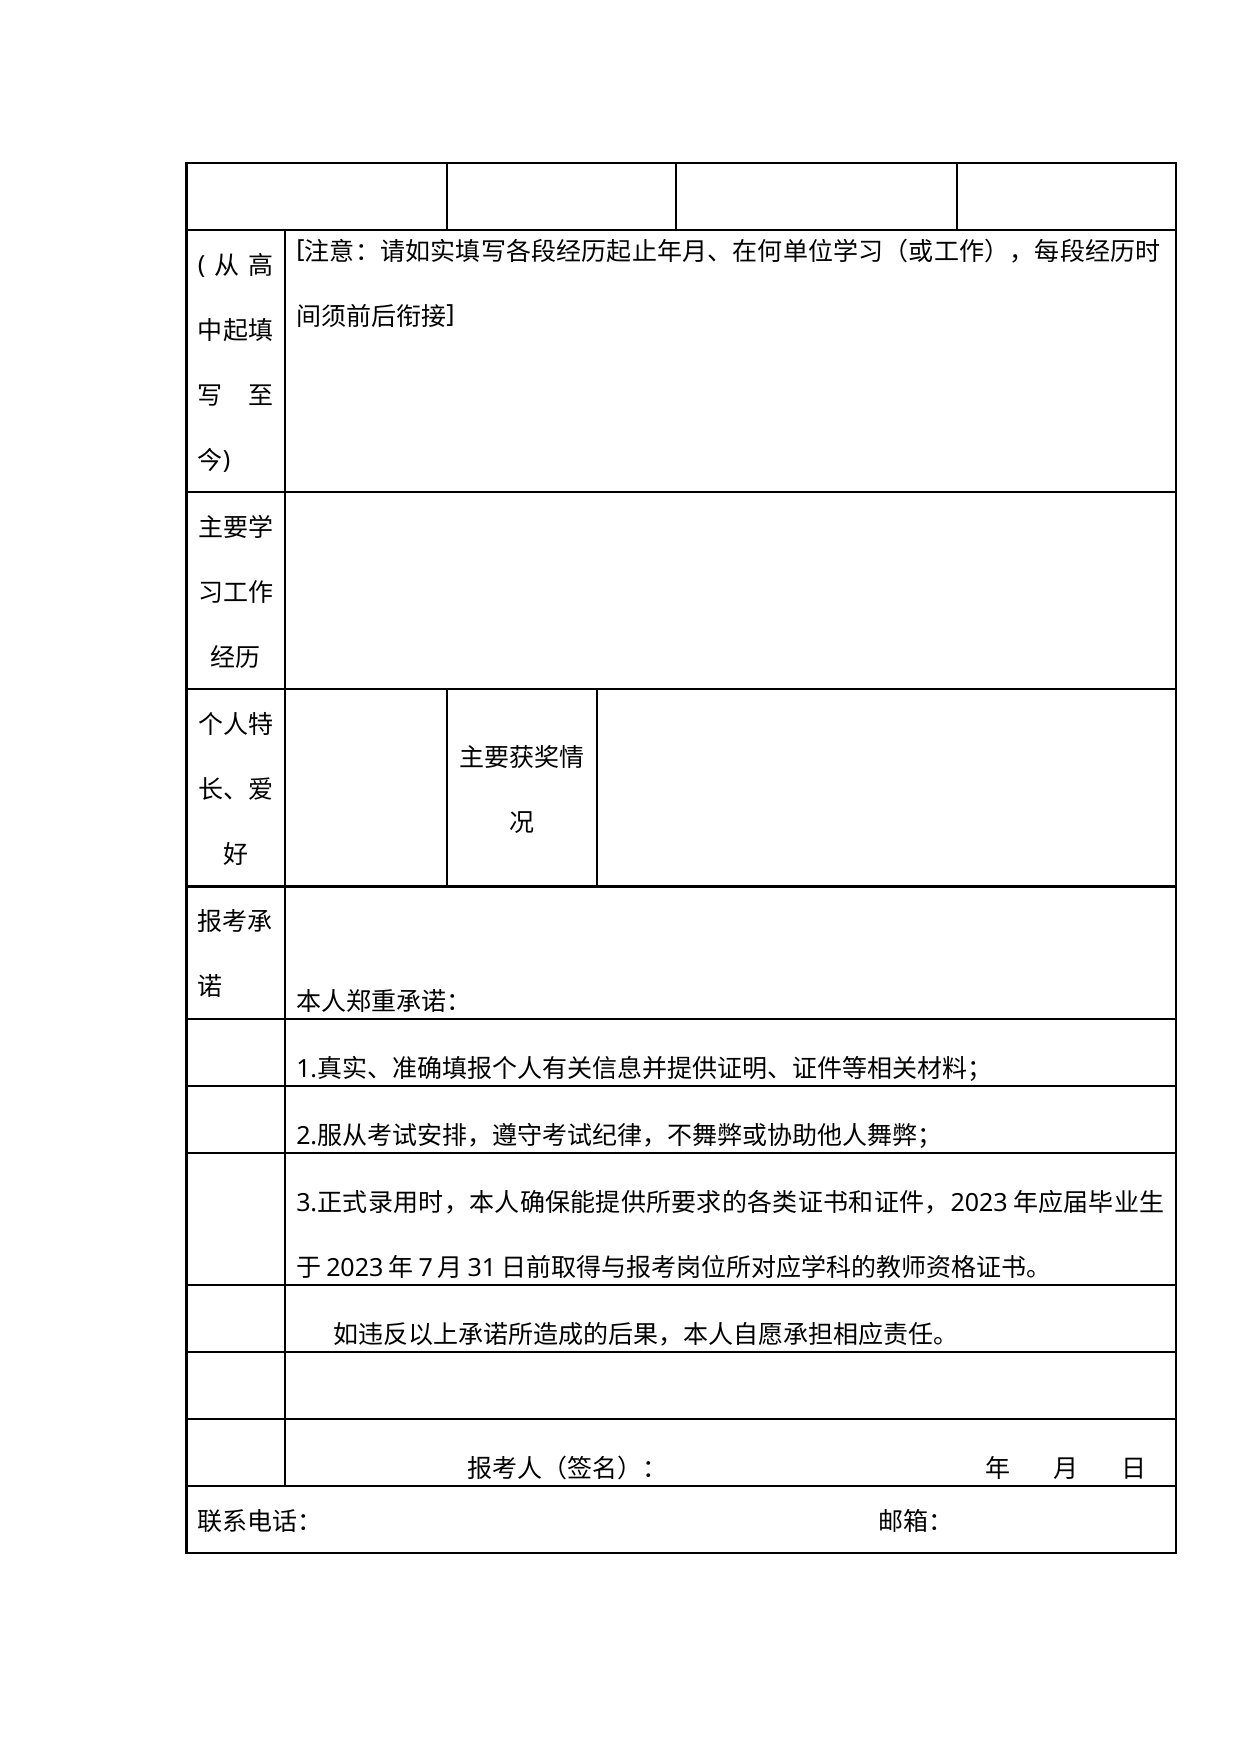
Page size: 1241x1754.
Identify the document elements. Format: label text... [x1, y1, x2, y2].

table_cell [448, 164, 675, 229]
table_cell [286, 1353, 1175, 1418]
table_cell 1.真实、准确填报个人有关信息并提供证明、证件等相关材料； [286, 1020, 1175, 1084]
table_cell 主要获奖情况 [448, 690, 596, 885]
table_cell 如违反以上承诺所造成的后果，本人自愿承担相应责任。 [286, 1286, 1175, 1351]
table_cell [188, 1087, 284, 1152]
table_cell (从高中起填写至今) [188, 231, 284, 491]
table_cell [286, 690, 446, 885]
table_cell 报考人（签名）： 年 月 日 [286, 1420, 1175, 1485]
table_cell [188, 1353, 284, 1418]
table_cell 报考承 诺 [188, 888, 284, 1017]
table_cell 3.正式录用时，本人确保能提供所要求的各类证书和证件，2023年应届毕业生于2023年7月31日前取得与报考岗位所对应学科的教师资格证书。 [286, 1154, 1175, 1284]
table_cell [188, 164, 446, 229]
table_cell [598, 690, 1175, 885]
table_cell [958, 164, 1175, 229]
table_cell [注意：请如实填写各段经历起止年月、在何单位学习（或工作），每段经历时间须前后衔接] [286, 231, 1175, 491]
table_cell 2.服从考试安排，遵守考试纪律，不舞弊或协助他人舞弊； [286, 1087, 1175, 1152]
table_cell 本人郑重承诺： [286, 888, 1175, 1017]
table_cell [677, 164, 956, 229]
table_cell [188, 1020, 284, 1084]
table_cell [286, 493, 1175, 688]
table_cell 主要学习工作经历 [188, 493, 284, 688]
table_cell [188, 1154, 284, 1284]
table_cell [188, 1420, 284, 1485]
table_cell 个人特长、爱好 [188, 690, 284, 885]
table_cell 联系电话： 邮箱： [188, 1487, 1175, 1552]
table_cell [188, 1286, 284, 1351]
